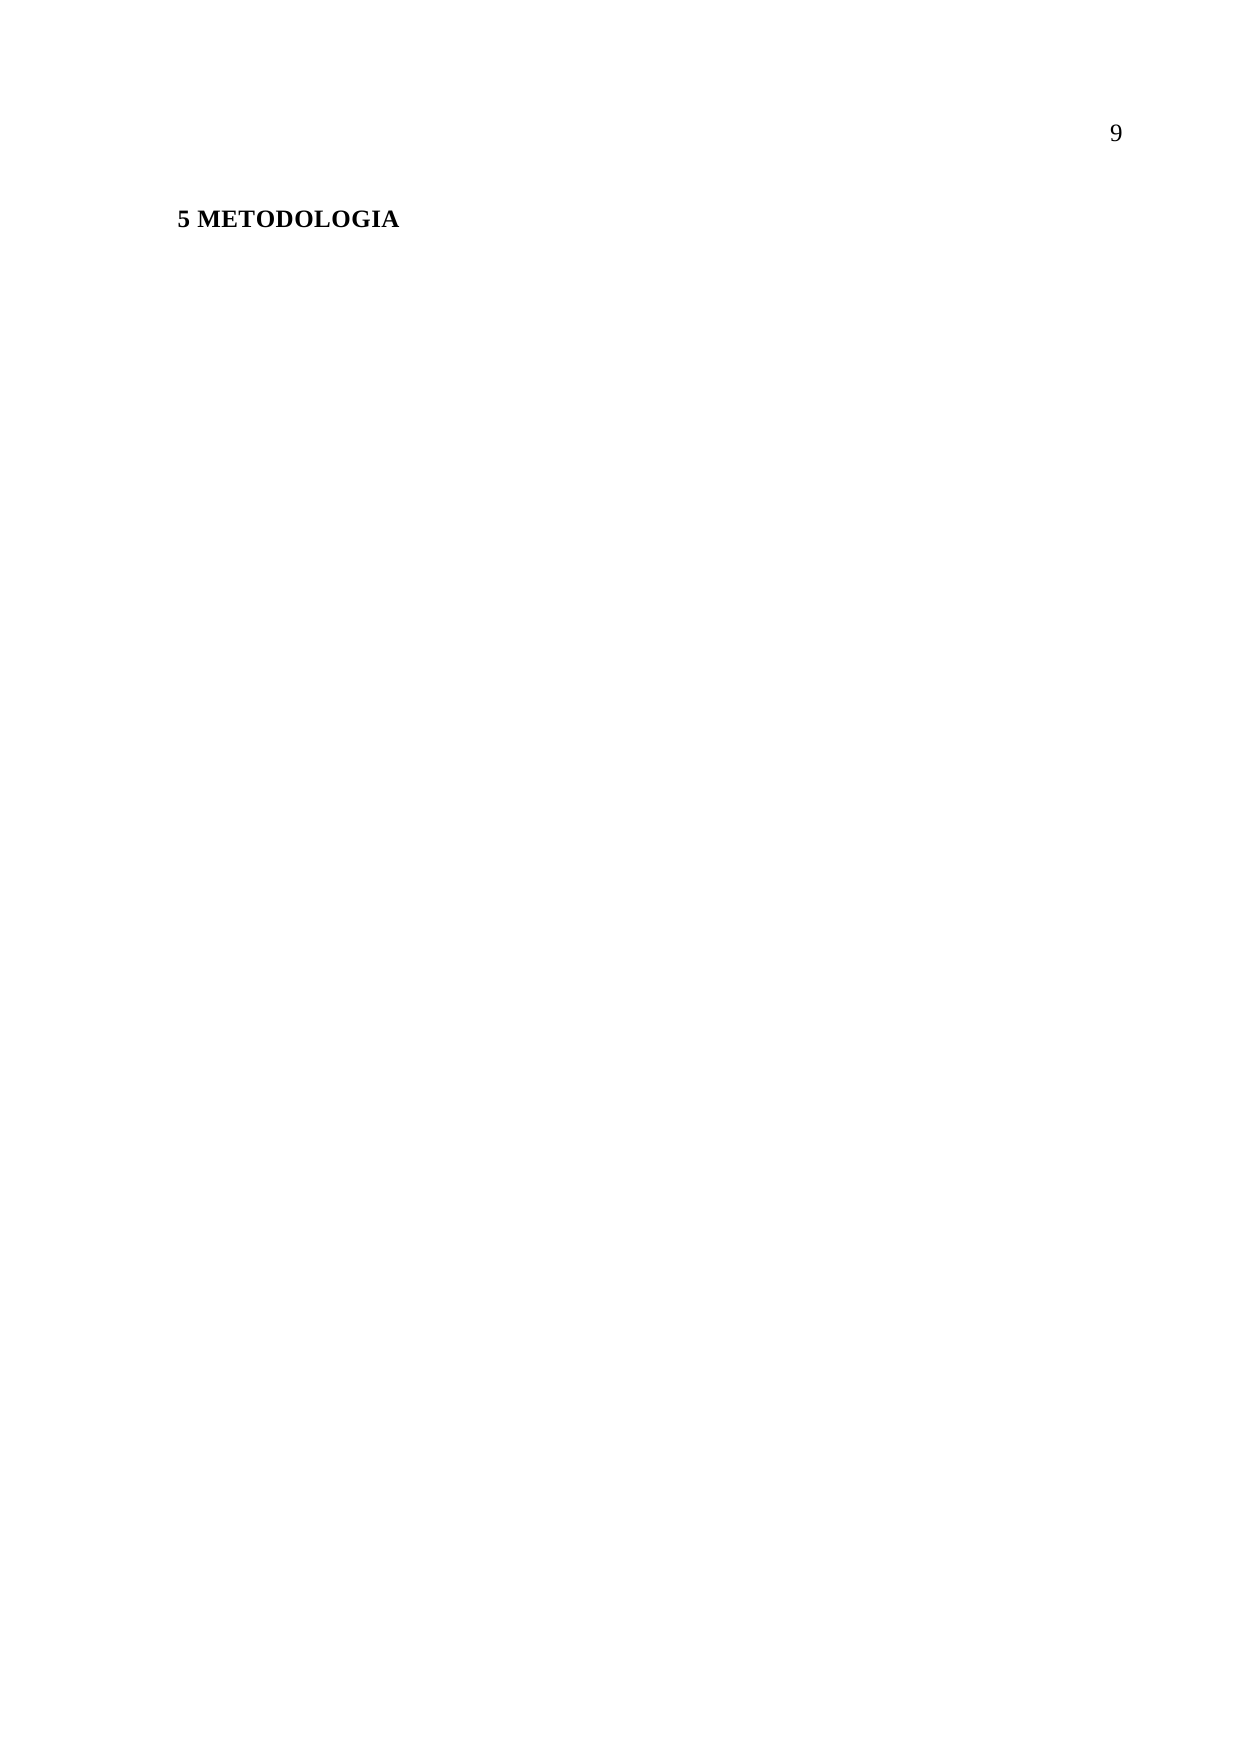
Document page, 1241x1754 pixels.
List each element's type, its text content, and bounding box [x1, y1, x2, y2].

subtitle 5 METODOLOGIA [177, 204, 1122, 233]
